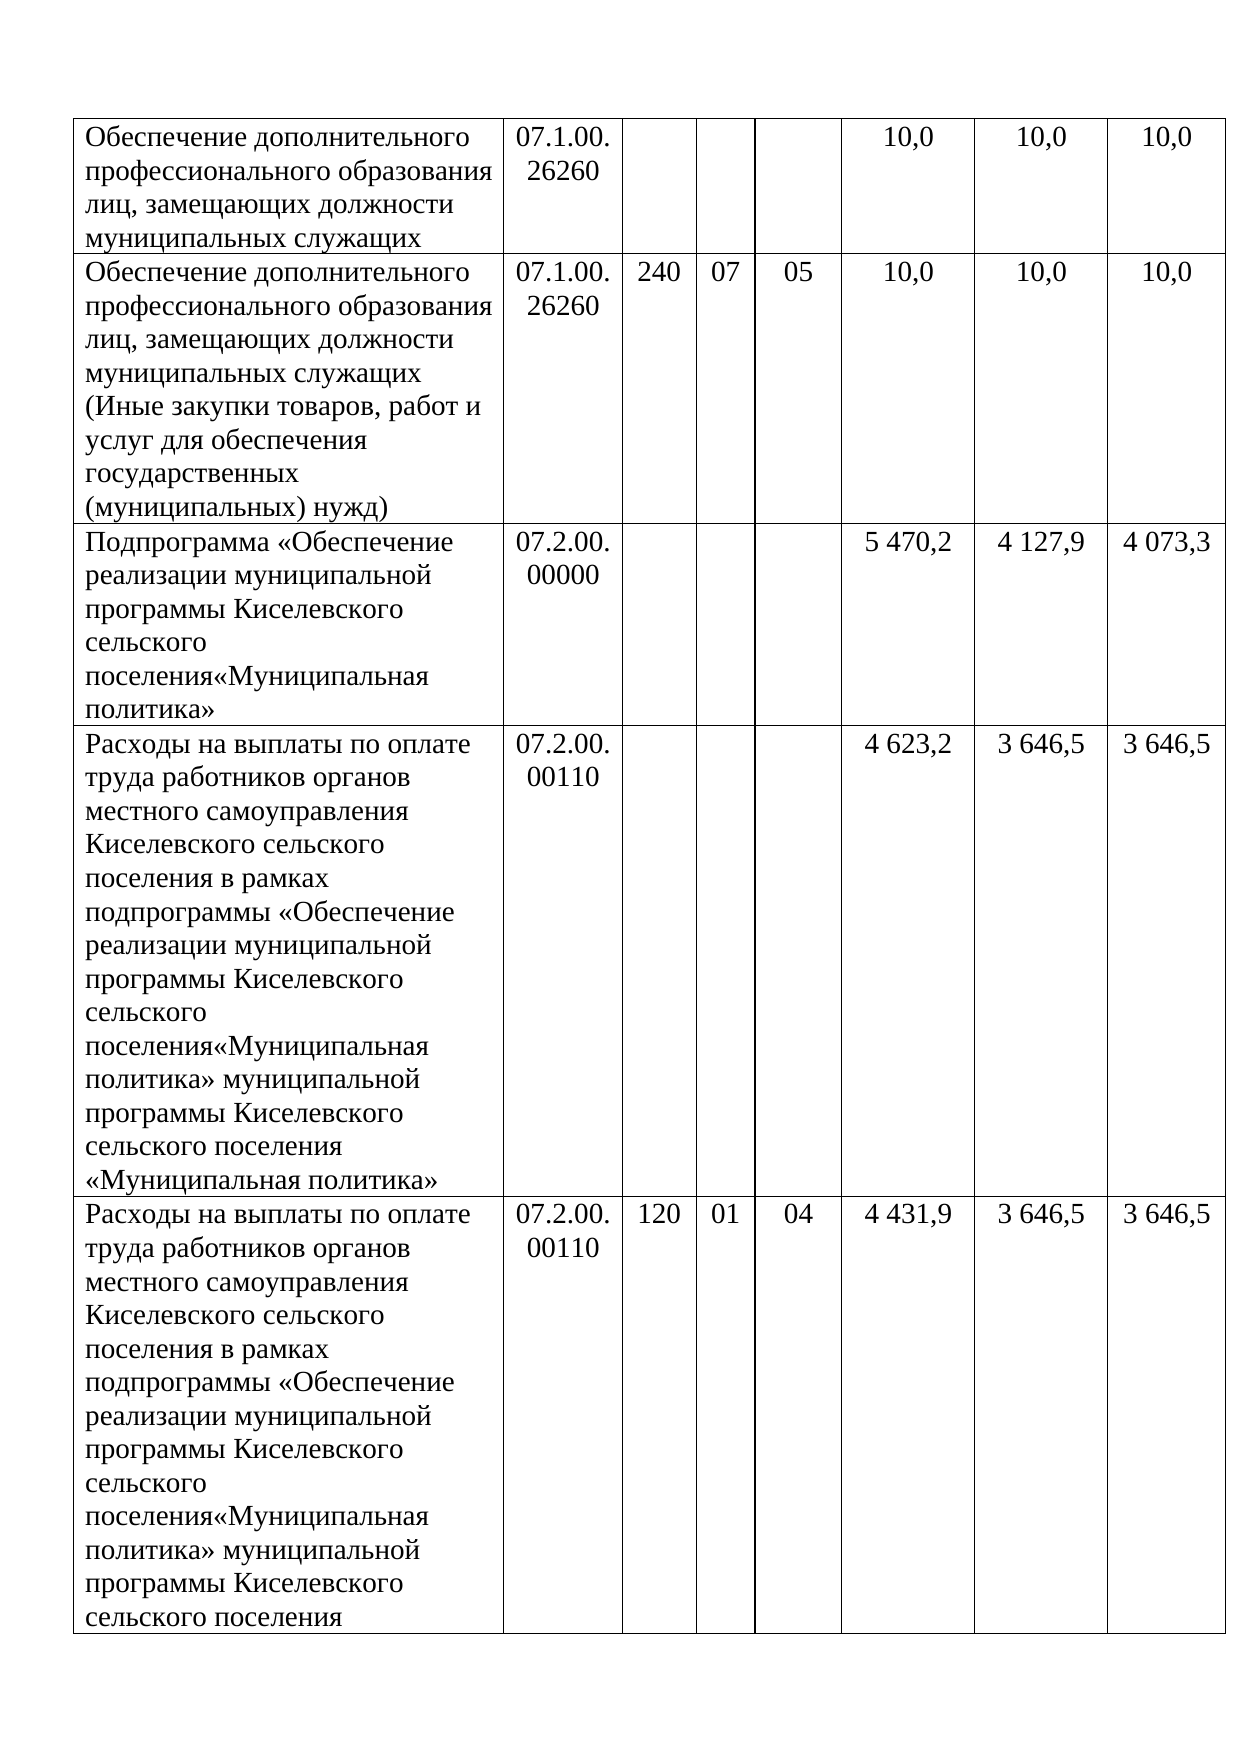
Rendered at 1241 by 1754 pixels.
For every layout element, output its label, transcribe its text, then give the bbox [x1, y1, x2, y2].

table_cell 5 470,2 [842, 524, 974, 725]
table_cell 10,0 [975, 119, 1107, 253]
table_cell 3 646,5 [975, 726, 1107, 1196]
table_cell [697, 119, 754, 253]
table_cell [756, 726, 841, 1196]
table_cell 4 623,2 [842, 726, 974, 1196]
table_cell 240 [623, 254, 696, 523]
table_cell 3 646,5 [975, 1197, 1107, 1633]
table_cell 07.2.00.00110 [504, 726, 622, 1196]
table_cell 4 431,9 [842, 1197, 974, 1633]
table_cell Подпрограмма «Обеспечение реализации муниципальной программы Киселевского сельского поселения«Муниципальная политика» [74, 524, 503, 725]
table_cell 10,0 [842, 119, 974, 253]
table_cell Обеспечение дополнительного профессионального образования лиц, замещающих должности муниципальных служащих [74, 119, 503, 253]
table_cell [623, 119, 696, 253]
table_cell 10,0 [1108, 254, 1225, 523]
table_cell 07.2.00.00110 [504, 1197, 622, 1633]
table_cell Расходы на выплаты по оплате труда работников органов местного самоуправления Киселевского сельского поселения в рамках подпрограммы «Обеспечение реализации муниципальной программы Киселевского сельского поселения«Муниципальная политика» муниципальной программы Киселевского сельского поселения «Муниципальная политика» [74, 726, 503, 1196]
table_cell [74, 1197, 503, 1633]
table_cell 3 646,5 [1108, 1197, 1225, 1633]
table_cell [697, 524, 754, 725]
table_cell 10,0 [975, 254, 1107, 523]
table_cell [623, 524, 696, 725]
table_cell 07.1.00.26260 [504, 119, 622, 253]
table_cell 05 [756, 254, 841, 523]
table_cell 10,0 [842, 254, 974, 523]
table_cell 120 [623, 1197, 696, 1633]
table_cell 07 [697, 254, 754, 523]
table_cell 04 [756, 1197, 841, 1633]
table_cell [756, 119, 841, 253]
table_cell 4 127,9 [975, 524, 1107, 725]
table_cell [697, 726, 754, 1196]
table_cell 10,0 [1108, 119, 1225, 253]
table_cell 07.2.00.00000 [504, 524, 622, 725]
table_cell Обеспечение дополнительного профессионального образования лиц, замещающих должности муниципальных служащих (Иные закупки товаров, работ и услуг для обеспечения государственных (муниципальных) нужд) [74, 254, 503, 523]
table_cell 3 646,5 [1108, 726, 1225, 1196]
table_cell 4 073,3 [1108, 524, 1225, 725]
table_cell [756, 524, 841, 725]
table_cell 01 [697, 1197, 754, 1633]
table_cell [623, 726, 696, 1196]
table_cell 07.1.00.26260 [504, 254, 622, 523]
